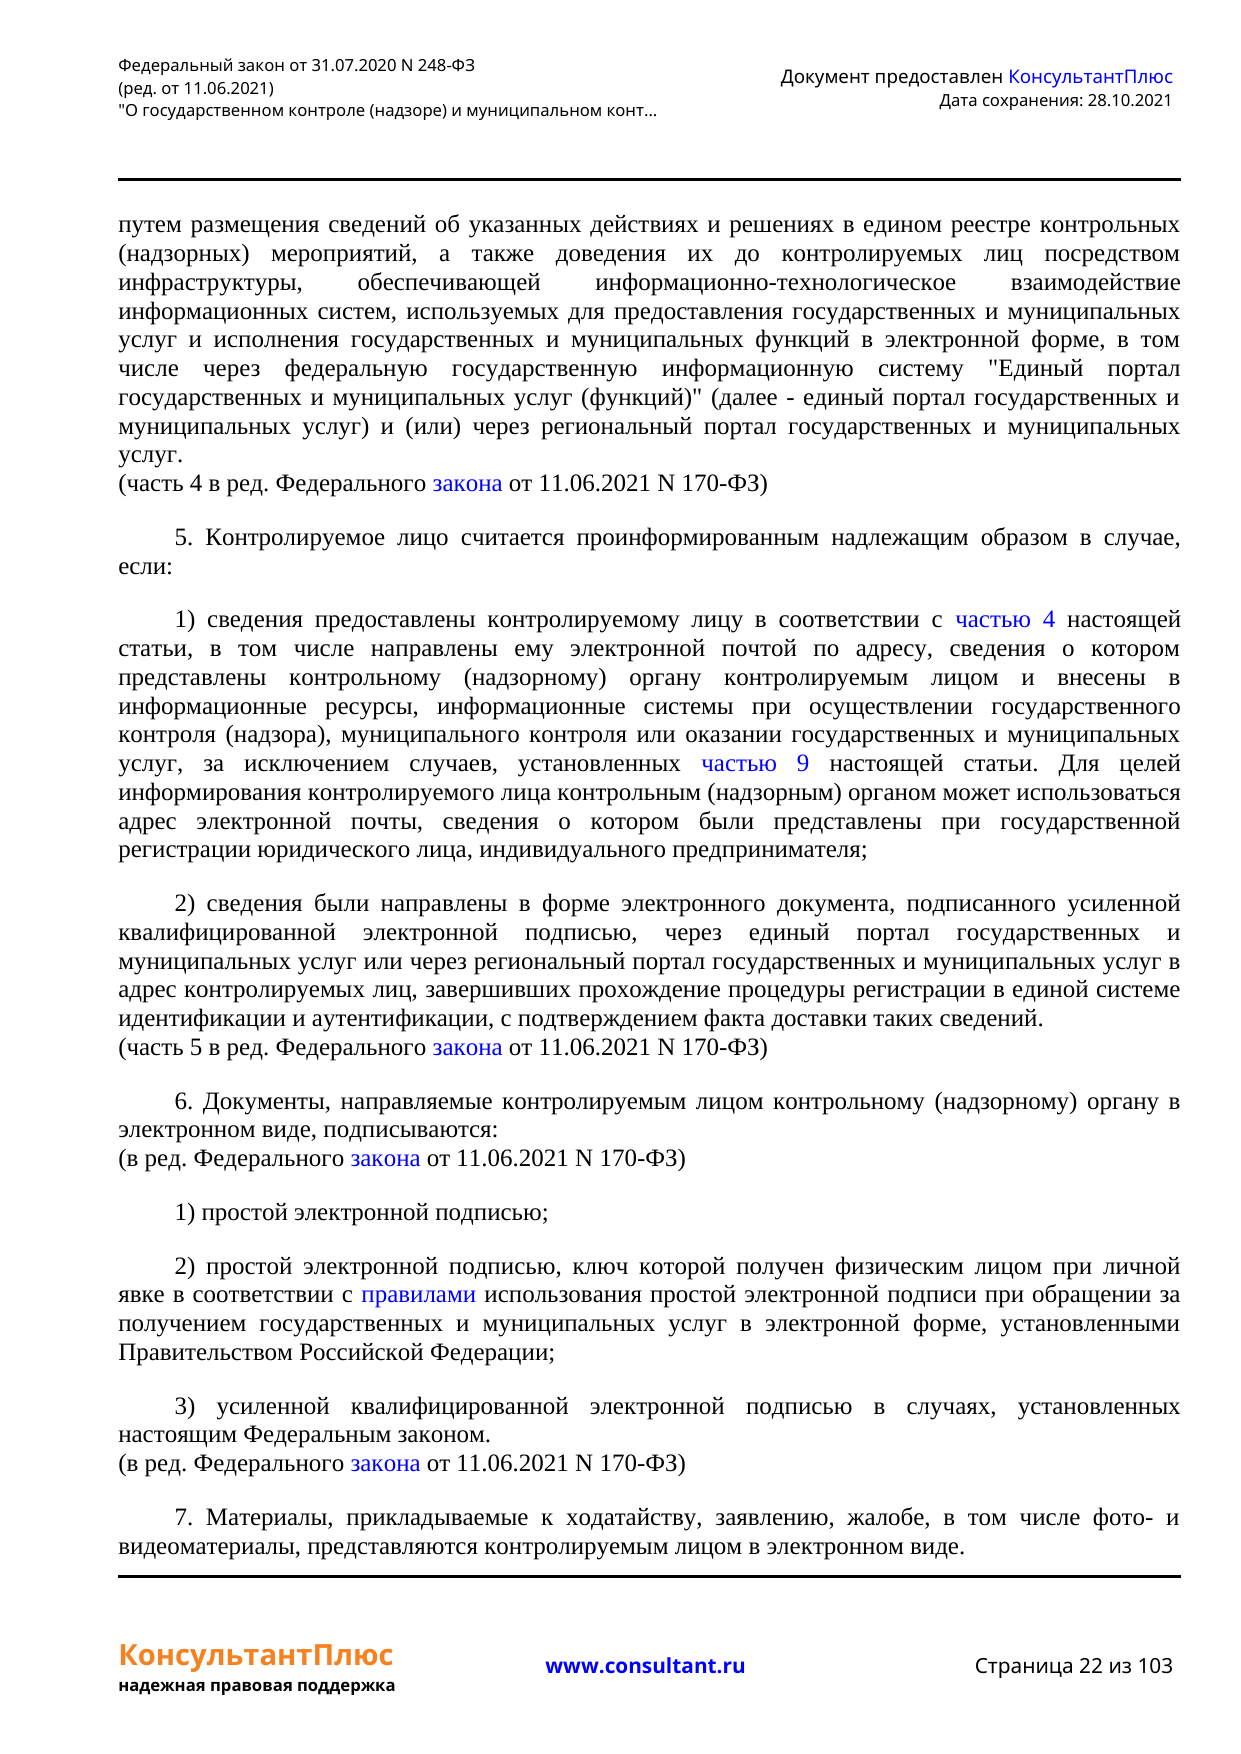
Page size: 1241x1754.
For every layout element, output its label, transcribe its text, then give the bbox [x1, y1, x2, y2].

text (в ред. Федерального закона от 11.06.2021 N 170-ФЗ) [118, 1448, 1181, 1477]
text 5. Контролируемое лицо считается проинформированным надлежащим образом в случае, если: [118, 522, 1181, 579]
text (в ред. Федерального закона от 11.06.2021 N 170-ФЗ) [118, 1143, 1181, 1172]
text (часть 4 в ред. Федерального закона от 11.06.2021 N 170-ФЗ) [118, 468, 1181, 497]
text 7. Материалы, прикладываемые к ходатайству, заявлению, жалобе, в том числе фото- и видеоматериалы, представляются контролируемым лицом в электронном виде. [118, 1502, 1181, 1559]
text 1) сведения предоставлены контролируемому лицу в соответствии с частью 4 настоящей статьи, в том числе направлены ему электронной почтой по адресу, сведения о котором представлены контрольному (надзорному) органу контролируемым лицом и внесены в информационные ресурсы, информационные системы при осуществлении государственного контроля (надзора), муниципального контроля или оказании государственных и муниципальных услуг, за исключением случаев, установленных частью 9 настоящей статьи. Для целей информирования контролируемого лица контрольным (надзорным) органом может использоваться адрес электронной почты, сведения о котором были представлены при государственной регистрации юридического лица, индивидуального предпринимателя; [118, 604, 1181, 863]
text 1) простой электронной подписью; [118, 1197, 1181, 1226]
text 6. Документы, направляемые контролируемым лицом контрольному (надзорному) органу в электронном виде, подписываются: [118, 1086, 1181, 1143]
text 2) сведения были направлены в форме электронного документа, подписанного усиленной квалифицированной электронной подписью, через единый портал государственных и муниципальных услуг или через региональный портал государственных и муниципальных услуг в адрес контролируемых лиц, завершивших прохождение процедуры регистрации в единой системе идентификации и аутентификации, с подтверждением факта доставки таких сведений. [118, 888, 1181, 1032]
text (часть 5 в ред. Федерального закона от 11.06.2021 N 170-ФЗ) [118, 1032, 1181, 1061]
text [118, 209, 1181, 468]
text 3) усиленной квалифицированной электронной подписью в случаях, установленных настоящим Федеральным законом. [118, 1391, 1181, 1448]
text 2) простой электронной подписью, ключ которой получен физическим лицом при личной явке в соответствии с правилами использования простой электронной подписи при обращении за получением государственных и муниципальных услуг в электронной форме, установленными Правительством Российской Федерации; [118, 1251, 1181, 1366]
